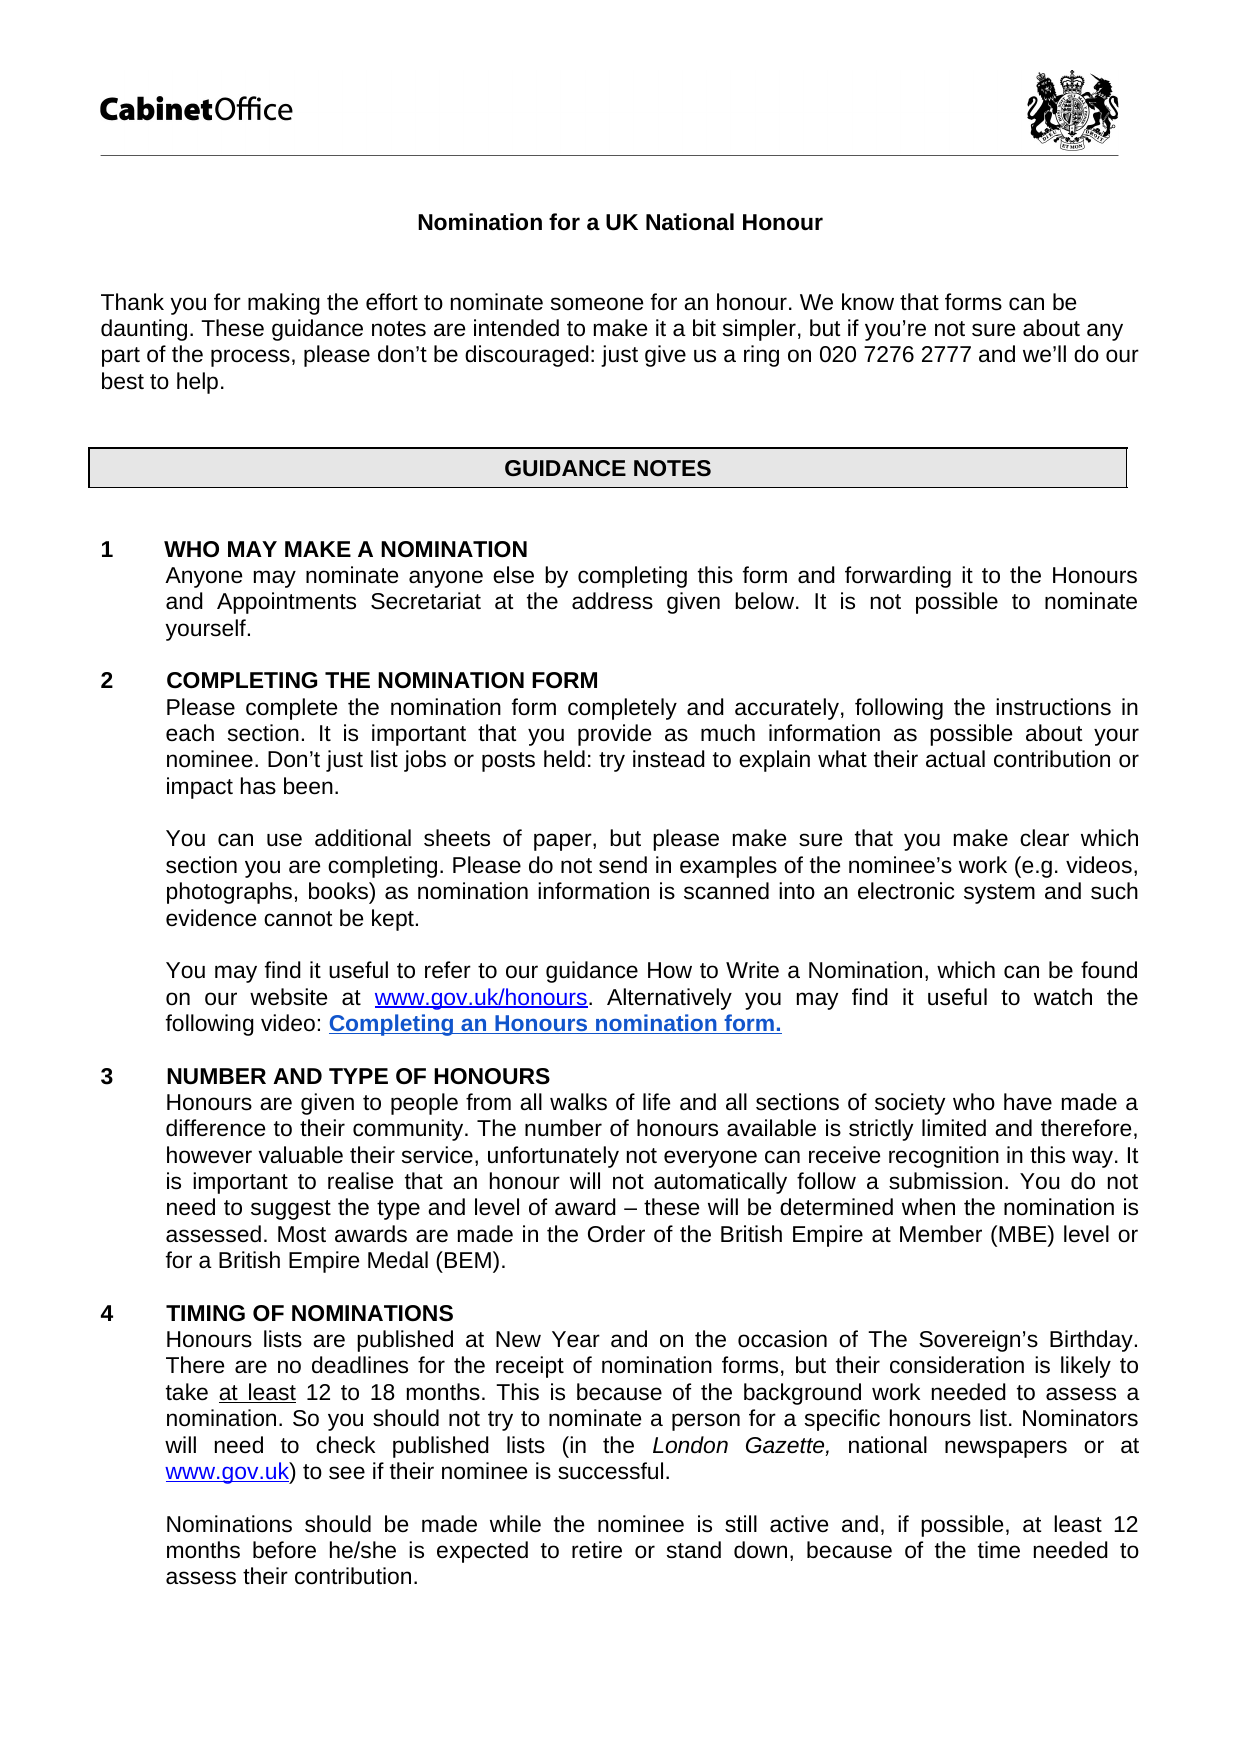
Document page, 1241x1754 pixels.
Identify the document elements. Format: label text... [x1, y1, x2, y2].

text Honours lists are published at New Year and on the occasion of The Sovereign’s Birthday. There are no deadlines for the receipt of nomination forms, but their consideration is likely to take at least 12 to 18 months. This is because of the background work needed to assess a nomination. So you should not try to nominate a person for a specific honours list. Nominators will need to check published lists (in the London Gazette, national newspapers or at www.gov.uk) to see if their nominee is successful. [165, 1326, 1140, 1484]
title Nomination for a UK National Honour [100, 209, 1140, 235]
text Nominations should be made while the nominee is still active and, if possible, at least 12 months before he/she is expected to retire or stand down, because of the time needed to assess their contribution. [165, 1511, 1140, 1590]
table_header GUIDANCE NOTES [90, 449, 1126, 487]
text Honours are given to people from all walks of life and all sections of society who have made a difference to their community. The number of honours available is strictly limited and therefore, however valuable their service, unfortunately not everyone can receive recognition in this way. It is important to realise that an honour will not automatically follow a submission. You do not need to suggest the type and level of award – these will be determined when the nomination is assessed. Most awards are made in the Order of the British Empire at Member (MBE) level or for a British Empire Medal (BEM). [165, 1089, 1140, 1273]
text You may find it useful to refer to our guidance How to Write a Nomination, which can be found on our website at www.gov.uk/honours. Alternatively you may find it useful to watch the following video: Completing an Honours nomination form. [165, 957, 1140, 1036]
title Thank you for making the effort to nominate someone for an honour. We know that forms can be daunting. These guidance notes are intended to make it a bit simpler, but if you’re not sure about any part of the process, please don’t be discouraged: just give us a ring on 020 7276 2777 and we’ll do our best to help. [100, 288, 1140, 394]
subtitle COMPLETING THE NOMINATION FORM [100, 667, 1140, 694]
text Anyone may nominate anyone else by completing this form and forwarding it to the Honours and Appointments Secretariat at the address given below. It is not possible to nominate yourself. [165, 562, 1140, 641]
text 1 WHO MAY MAKE A NOMINATION [100, 536, 1140, 562]
text Please complete the nomination form completely and accurately, following the instructions in each section. It is important that you provide as much information as possible about your nominee. Don’t just list jobs or posts held: try instead to explain what their actual contribution or impact has been. [165, 694, 1140, 799]
text You can use additional sheets of paper, but please make sure that you make clear which section you are completing. Please do not send in examples of the nominee’s work (e.g. videos, photographs, books) as nomination information is scanned into an electronic system and such evidence cannot be kept. [165, 825, 1140, 931]
picture [100, 70, 1119, 156]
subtitle TIMING OF NOMINATIONS [100, 1300, 1140, 1326]
subtitle NUMBER AND TYPE OF HONOURS [100, 1063, 1140, 1089]
